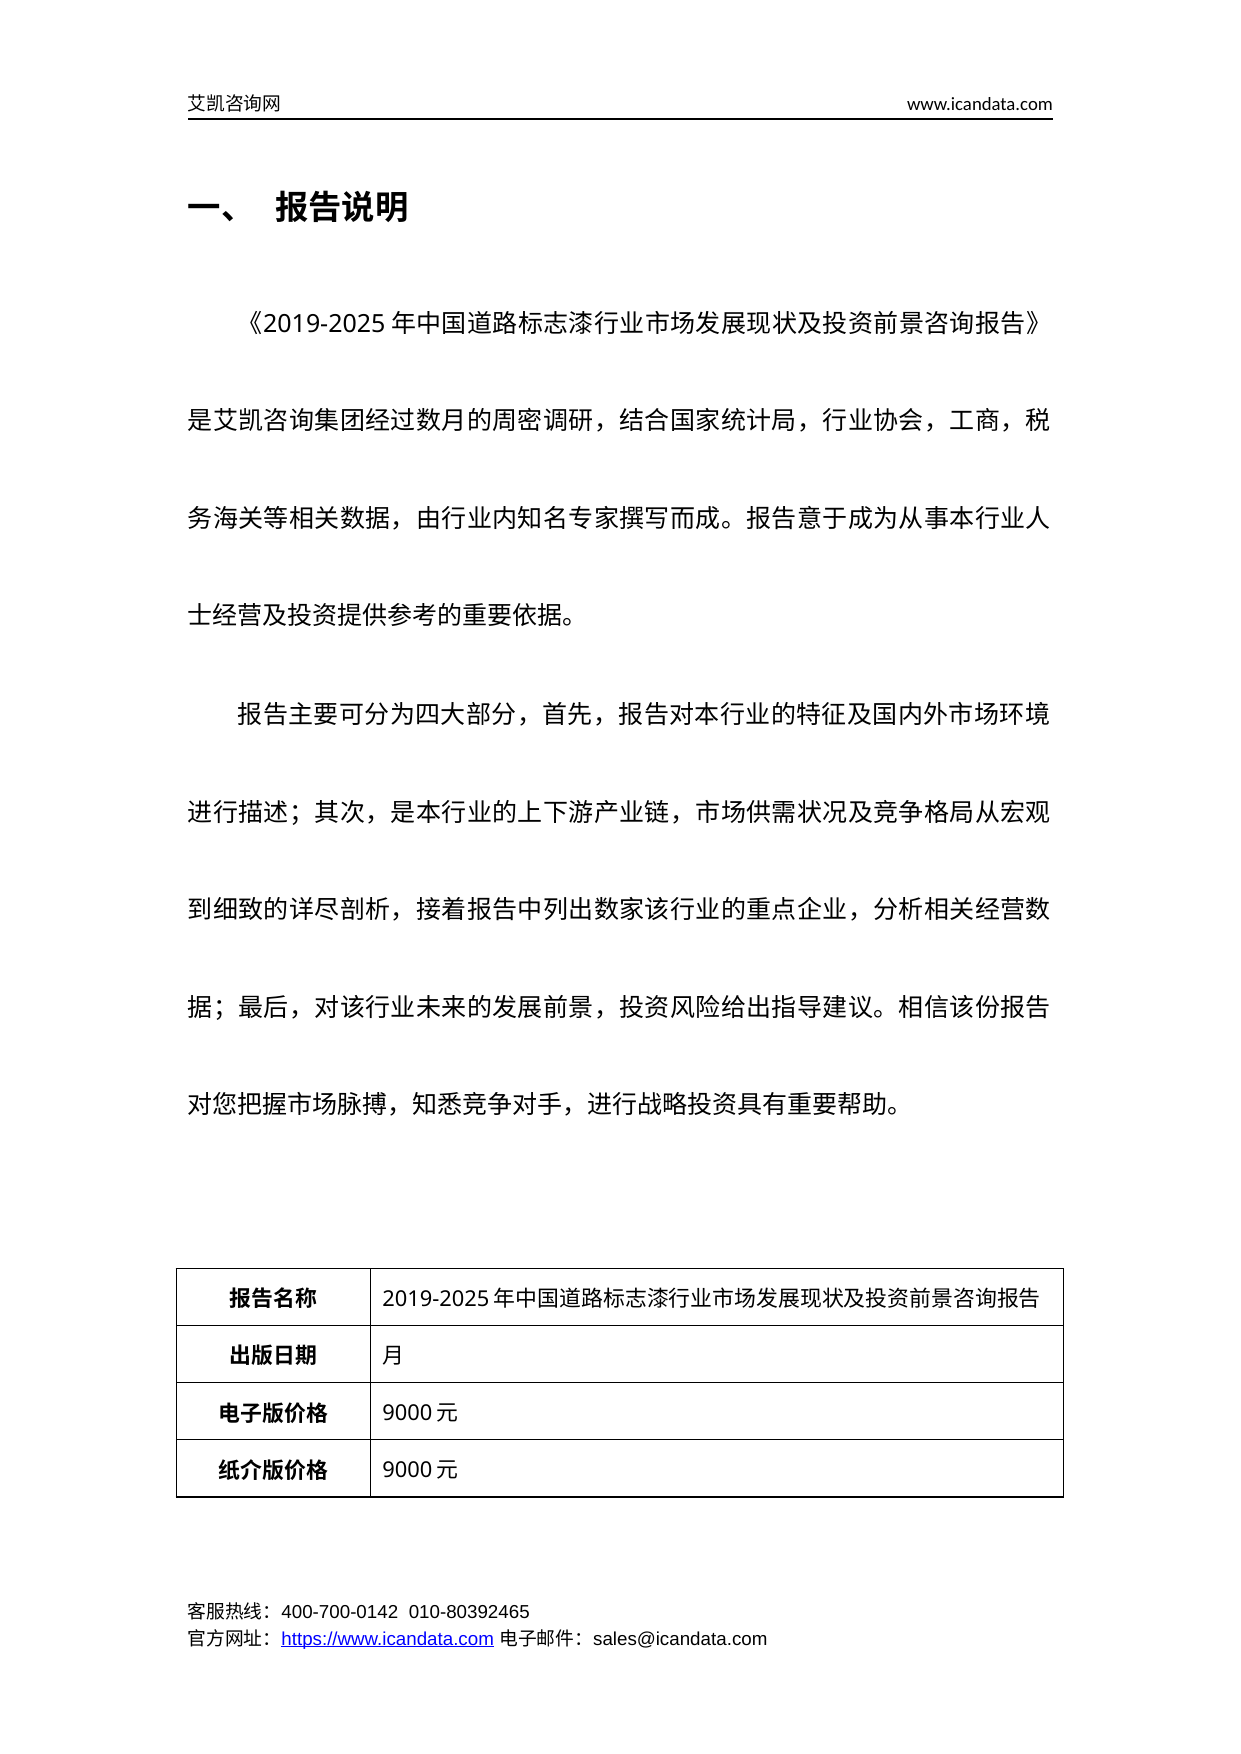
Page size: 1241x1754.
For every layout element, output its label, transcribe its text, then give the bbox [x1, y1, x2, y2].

text 报告主要可分为四大部分，首先，报告对本行业的特征及国内外市场环境进行描述；其次，是本行业的上下游产业链，市场供需状况及竞争格局从宏观到细致的详尽剖析，接着报告中列出数家该行业的重点企业，分析相关经营数据；最后，对该行业未来的发展前景，投资风险给出指导建议。相信该份报告对您把握市场脉搏，知悉竞争对手，进行战略投资具有重要帮助。 [187, 681, 1053, 1136]
table_header 报告名称 [177, 1269, 370, 1325]
table_cell 9000元 [371, 1440, 1063, 1496]
table_header 2019-2025年中国道路标志漆行业市场发展现状及投资前景咨询报告 [371, 1269, 1063, 1325]
table_cell 9000元 [371, 1383, 1063, 1439]
subtitle 报告说明 [187, 172, 1053, 237]
table_cell 电子版价格 [177, 1383, 370, 1439]
table_cell 出版日期 [177, 1326, 370, 1382]
table_cell 纸介版价格 [177, 1440, 370, 1496]
text 《2019-2025年中国道路标志漆行业市场发展现状及投资前景咨询报告》是艾凯咨询集团经过数月的周密调研，结合国家统计局，行业协会，工商，税务海关等相关数据，由行业内知名专家撰写而成。报告意于成为从事本行业人士经营及投资提供参考的重要依据。 [187, 289, 1053, 646]
table_cell 月 [371, 1326, 1063, 1382]
